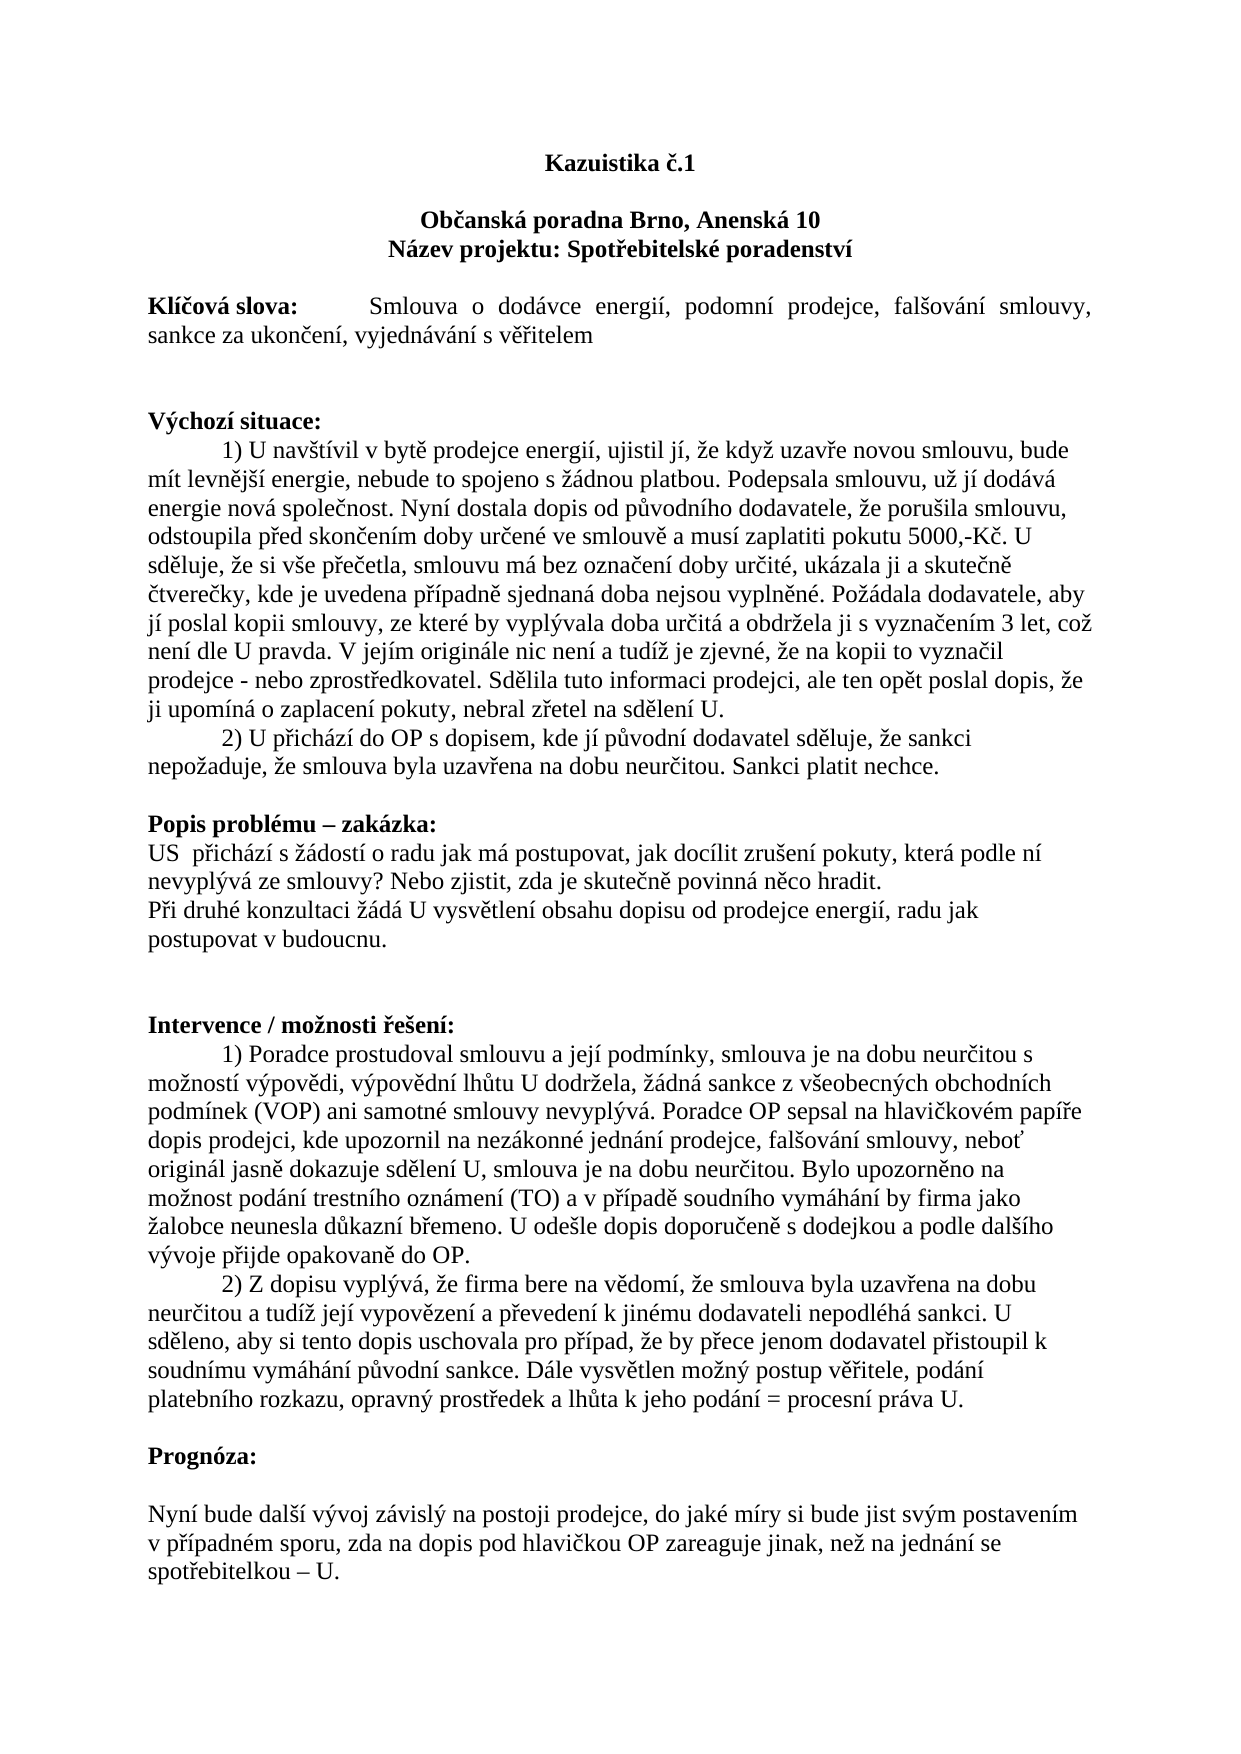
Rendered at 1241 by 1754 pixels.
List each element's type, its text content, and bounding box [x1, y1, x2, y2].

text Nyní bude další vývoj závislý na postoji prodejce, do jaké míry si bude jist svým postavením v případném sporu, zda na dopis pod hlavičkou OP zareaguje jinak, než na jednání se spotřebitelkou – U. [148, 1499, 1093, 1585]
text US přichází s žádostí o radu jak má postupovat, jak docílit zrušení pokuty, která podle ní nevyplývá ze smlouvy? Nebo zjistit, zda je skutečně povinná něco hradit. [148, 838, 1093, 895]
text Název projektu: Spotřebitelské poradenství [148, 234, 1093, 263]
text Intervence / možnosti řešení: [148, 1010, 1093, 1039]
text 2) Z dopisu vyplývá, že firma bere na vědomí, že smlouva byla uzavřena na dobu neurčitou a tudíž její vypovězení a převedení k jinému dodavateli nepodléhá sankci. U sděleno, aby si tento dopis uschovala pro případ, že by přece jenom dodavatel přistoupil k soudnímu vymáhání původní sankce. Dále vysvětlen možný postup věřitele, podání platebního rozkazu, opravný prostředek a lhůta k jeho podání = procesní práva U. [148, 1269, 1093, 1413]
text Při druhé konzultaci žádá U vysvětlení obsahu dopisu od prodejce energií, radu jak postupovat v budoucnu. [148, 895, 1093, 953]
text Kazuistika č.1 [148, 148, 1093, 176]
text Občanská poradna Brno, Anenská 10 [148, 205, 1093, 234]
text 1) Poradce prostudoval smlouvu a její podmínky, smlouva je na dobu neurčitou s možností výpovědi, výpovědní lhůtu U dodržela, žádná sankce z všeobecných obchodních podmínek (VOP) ani samotné smlouvy nevyplývá. Poradce OP sepsal na hlavičkovém papíře dopis prodejci, kde upozornil na nezákonné jednání prodejce, falšování smlouvy, neboť originál jasně dokazuje sdělení U, smlouva je na dobu neurčitou. Bylo upozorněno na možnost podání trestního oznámení (TO) a v případě soudního vymáhání by firma jako žalobce neunesla důkazní břemeno. U odešle dopis doporučeně s dodejkou a podle dalšího vývoje přijde opakovaně do OP. [148, 1039, 1093, 1269]
text Výchozí situace: [148, 406, 1093, 435]
text 1) U navštívil v bytě prodejce energií, ujistil jí, že když uzavře novou smlouvu, bude mít levnější energie, nebude to spojeno s žádnou platbou. Podepsala smlouvu, už jí dodává energie nová společnost. Nyní dostala dopis od původního dodavatele, že porušila smlouvu, odstoupila před skončením doby určené ve smlouvě a musí zaplatiti pokutu 5000,-Kč. U sděluje, že si vše přečetla, smlouvu má bez označení doby určité, ukázala ji a skutečně čtverečky, kde je uvedena případně sjednaná doba nejsou vyplněné. Požádala dodavatele, aby jí poslal kopii smlouvy, ze které by vyplývala doba určitá a obdržela ji s vyznačením 3 let, což není dle U pravda. V jejím originále nic není a tudíž je zjevné, že na kopii to vyznačil prodejce - nebo zprostředkovatel. Sdělila tuto informaci prodejci, ale ten opět poslal dopis, že ji upomíná o zaplacení pokuty, nebral zřetel na sdělení U. 2) U přichází do OP s dopisem, kde jí původní dodavatel sděluje, že sankci nepožaduje, že smlouva byla uzavřena na dobu neurčitou. Sankci platit nechce. [148, 435, 1093, 780]
text Popis problému – zakázka: [148, 809, 1093, 838]
text Klíčová slova: Smlouva o dodávce energií, podomní prodejce, falšování smlouvy, sankce za ukončení, vyjednávání s věřitelem [148, 291, 1093, 349]
text Prognóza: [148, 1441, 1093, 1470]
